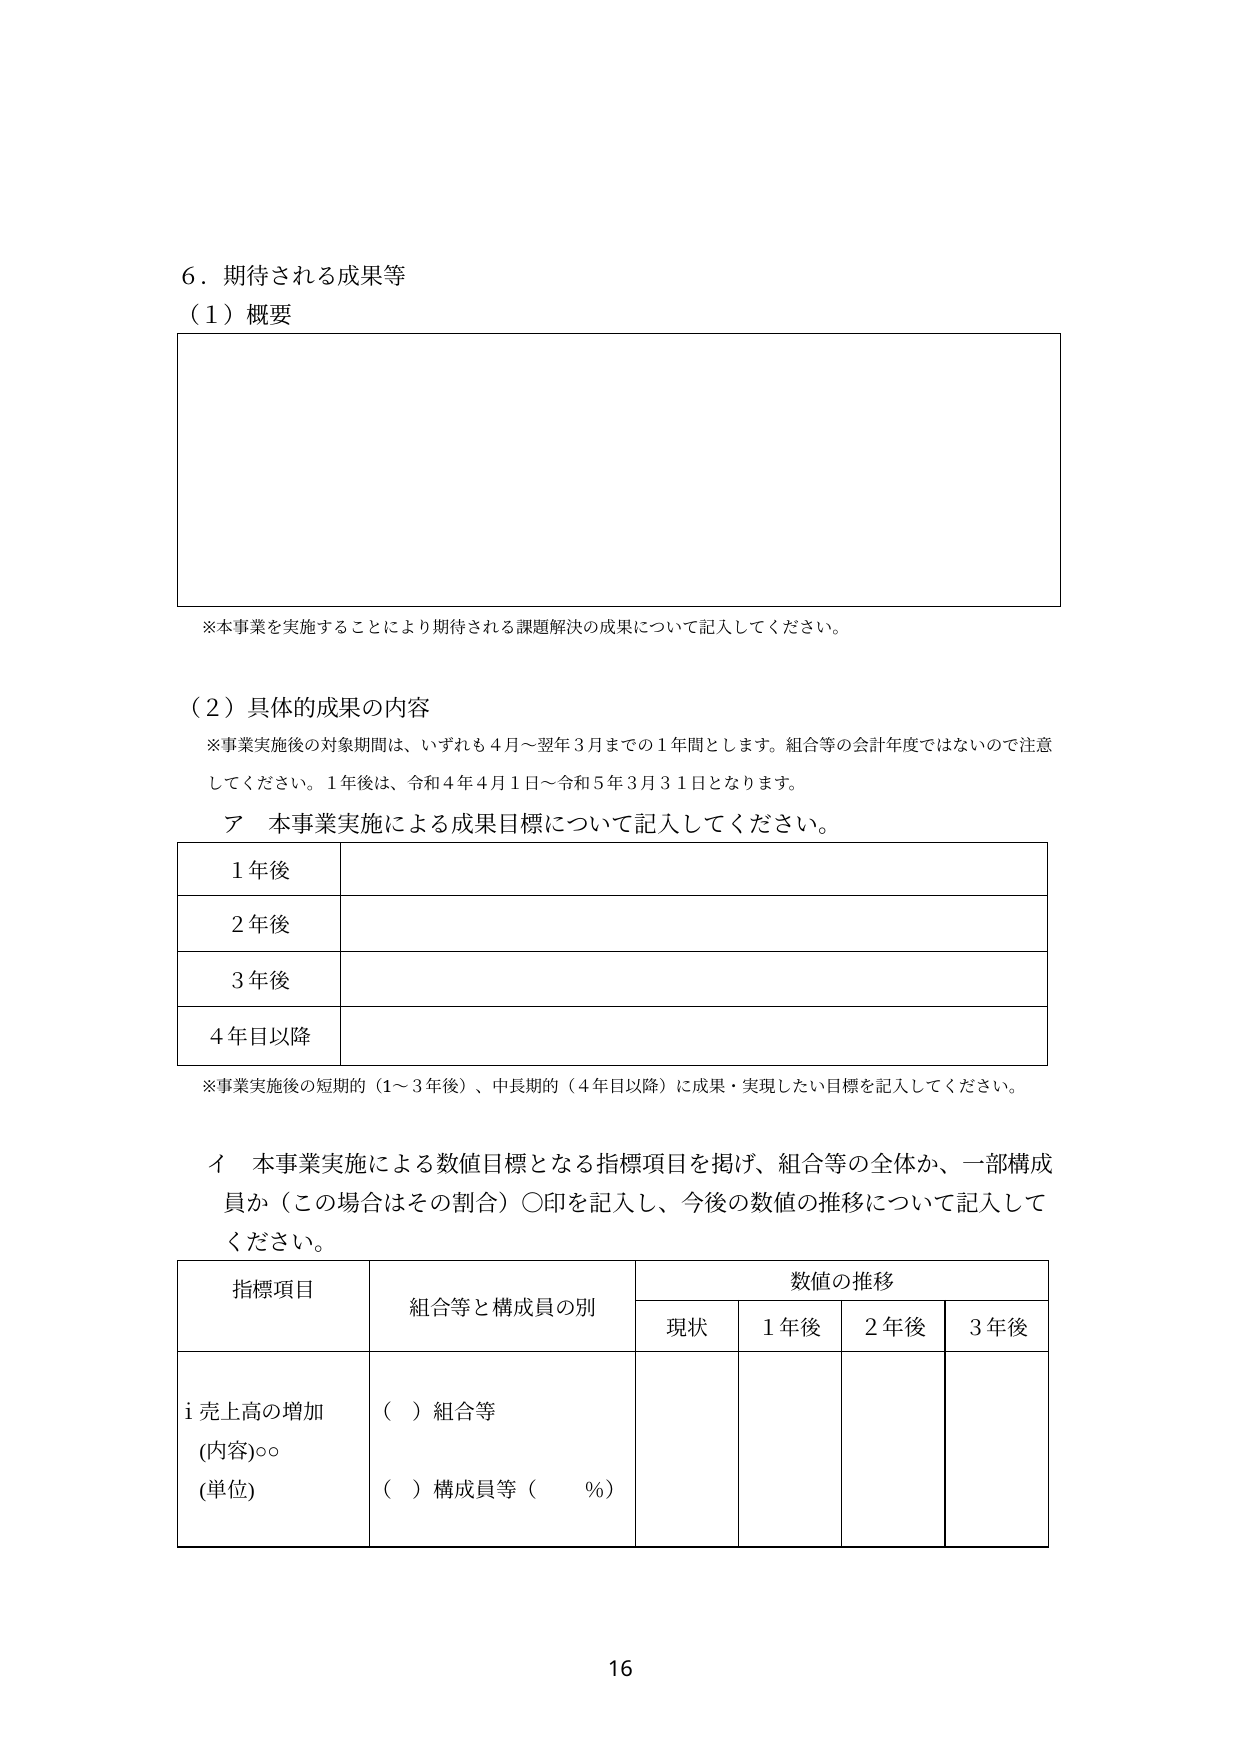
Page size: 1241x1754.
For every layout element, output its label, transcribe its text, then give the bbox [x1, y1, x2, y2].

table_header 組合等と構成員の別 [370, 1261, 635, 1351]
text （２）具体的成果の内容 [178, 685, 1063, 724]
table_cell （ ）組合等 （ ）構成員等（ ％） [370, 1352, 635, 1546]
text ※事業実施後の対象期間は、いずれも４月～翌年３月までの１年間とします。組合等の会計年度ではないので注意してください。１年後は、令和４年４月１日～令和５年３月３１日となります。 [207, 724, 1063, 802]
table_header [178, 334, 1060, 606]
table_cell [341, 843, 1047, 895]
table_cell １年後 [739, 1301, 841, 1351]
table_cell [341, 896, 1047, 951]
text イ 本事業実施による数値目標となる指標項目を掲げ、組合等の全体か、一部構成員か（この場合はその割合）○印を記入し、今後の数値の推移について記入してください。 [207, 1143, 1063, 1260]
table_cell ４年目以降 [178, 1007, 340, 1064]
table_cell ２年後 [842, 1301, 944, 1351]
table_header 指標項目 [178, 1261, 369, 1351]
table_cell ｉ売上高の増加 (内容)○○ (単位) [178, 1352, 369, 1546]
text ６．期待される成果等 [177, 255, 1063, 294]
table_header ア 本事業実施による成果目標について記入してください。 [178, 803, 1047, 842]
table_header 数値の推移 [636, 1261, 1048, 1300]
text ※本事業を実施することにより期待される課題解決の成果について記入してください。 [202, 607, 1063, 646]
table_cell 現状 [636, 1301, 738, 1351]
table_cell １年後 [178, 843, 340, 895]
table_cell ２年後 [178, 896, 340, 951]
table_cell [842, 1352, 944, 1546]
text ※事業実施後の短期的（1～３年後）、中長期的（４年目以降）に成果・実現したい目標を記入してください。 [202, 1066, 1078, 1104]
table_cell ３年後 [946, 1301, 1048, 1351]
table_cell [739, 1352, 841, 1546]
table_cell [341, 952, 1047, 1006]
table_cell [341, 1007, 1047, 1064]
table_cell ３年後 [178, 952, 340, 1006]
table_cell [946, 1352, 1048, 1546]
table_cell [636, 1352, 738, 1546]
text （１）概要 [177, 294, 1063, 333]
